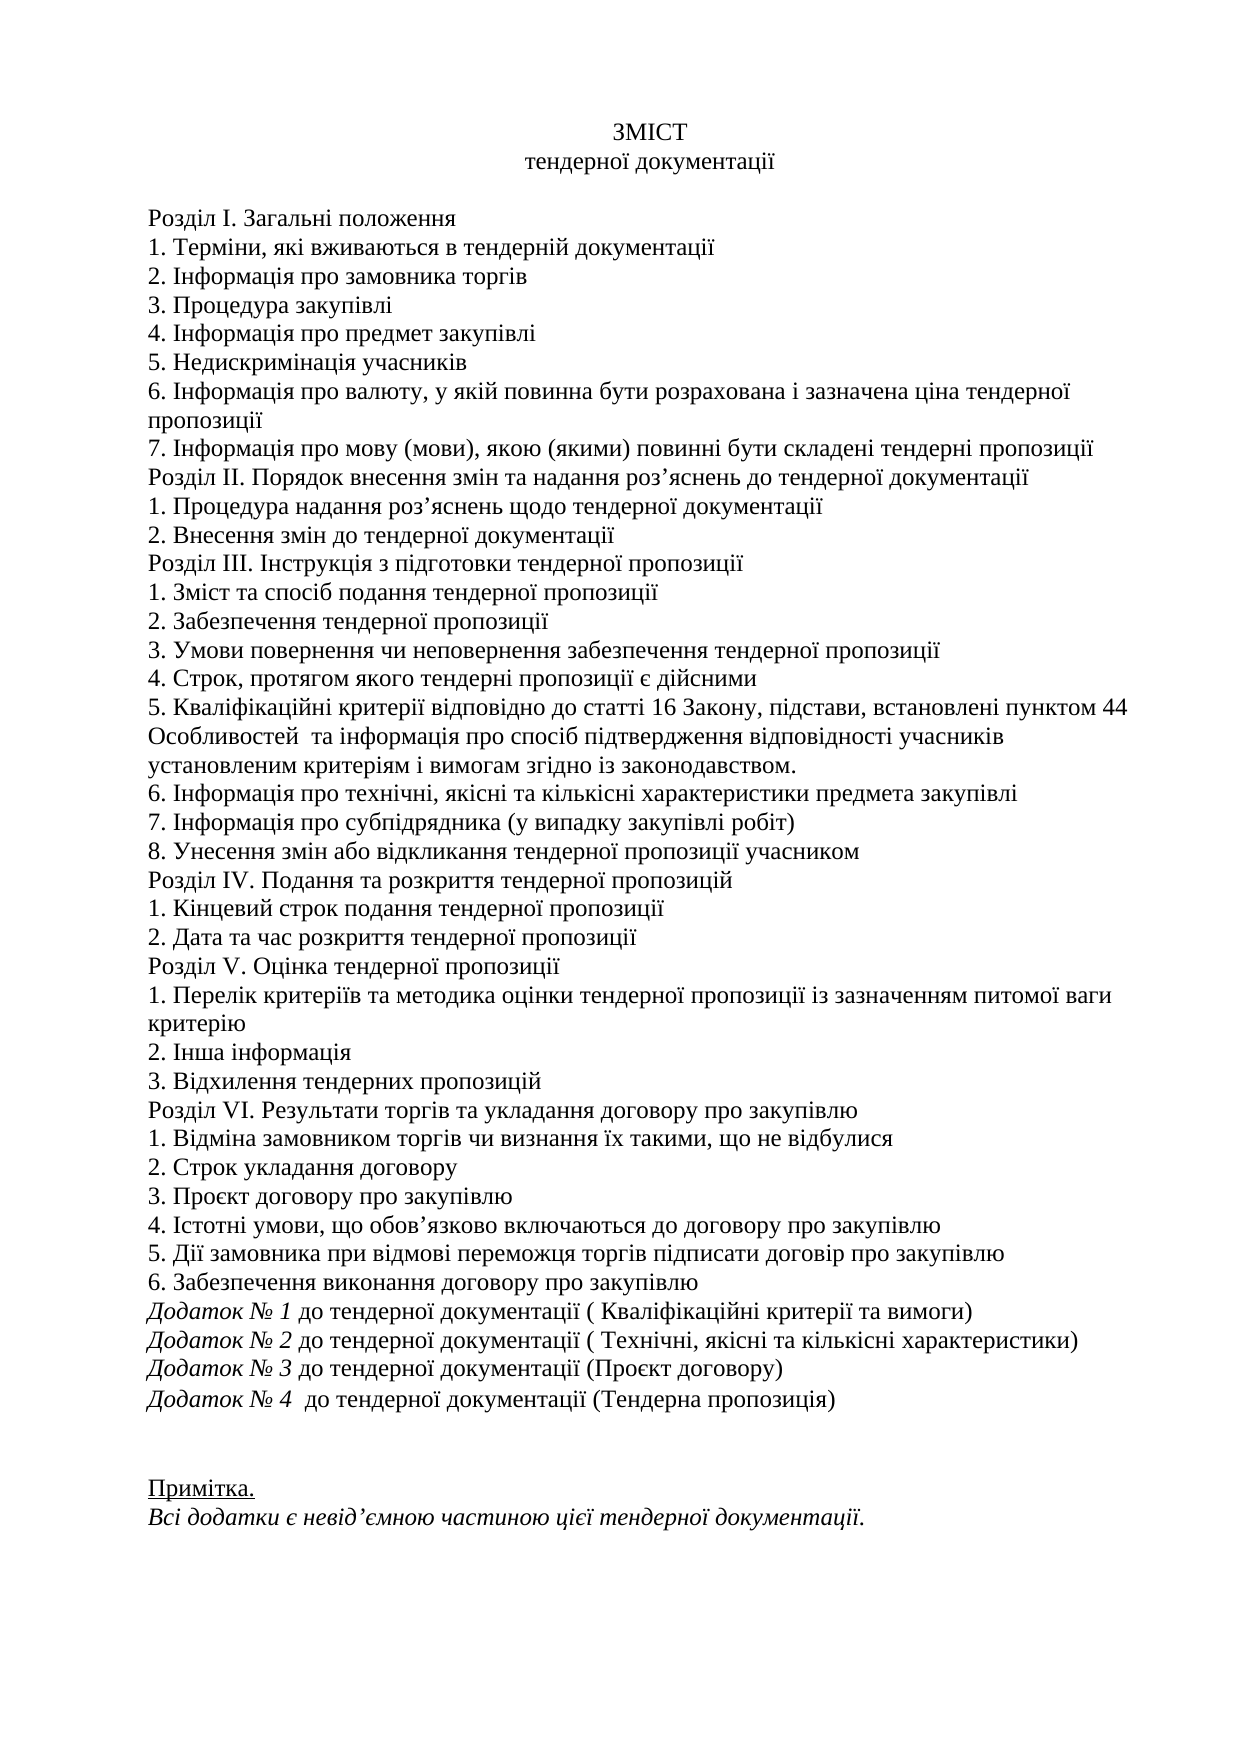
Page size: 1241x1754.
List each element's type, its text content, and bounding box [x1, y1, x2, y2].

text 1. Терміни, які вживаються в тендерній документації [148, 232, 1152, 261]
text 2. Інформація про замовника торгів [148, 261, 1152, 290]
text 5. Недискримінація учасників [148, 347, 1152, 376]
text 2. Інша інформація [148, 1037, 1152, 1066]
text Додаток № 1 до тендерної документації ( Кваліфікаційні критерії та вимоги) [148, 1296, 1152, 1325]
text 7. Інформація про мову (мови), якою (якими) повинні бути складені тендерні пропозиції [148, 433, 1152, 462]
text 6. Інформація про валюту, у якій повинна бути розрахована і зазначена ціна тендерної пропозиції [148, 376, 1152, 433]
text 7. Інформація про субпідрядника (у випадку закупівлі робіт) [148, 807, 1152, 836]
text 8. Унесення змін або відкликання тендерної пропозиції учасником [148, 836, 1152, 865]
text ЗМІСТ [148, 117, 1152, 146]
text 3. Процедура закупівлі [148, 290, 1152, 318]
text 3. Відхилення тендерних пропозицій [148, 1066, 1152, 1095]
text 6. Інформація про технічні, якісні та кількісні характеристики предмета закупівлі [148, 778, 1152, 807]
text 4. Істотні умови, що обов’язково включаються до договору про закупівлю [148, 1210, 1152, 1238]
text 2. Забезпечення тендерної пропозиції [148, 606, 1152, 635]
text 1. Кінцевий строк подання тендерної пропозиції [148, 893, 1152, 922]
text Розділ V. Оцінка тендерної пропозиції [148, 951, 1152, 980]
text Розділ ІІ. Порядок внесення змін та надання роз’яснень до тендерної документації [148, 462, 1152, 491]
text 3. Проєкт договору про закупівлю [148, 1181, 1152, 1210]
text 3. Умови повернення чи неповернення забезпечення тендерної пропозиції [148, 635, 1152, 663]
text тендерної документації [148, 146, 1152, 175]
text Розділ IV. Подання та розкриття тендерної пропозицій [148, 865, 1152, 893]
text Всі додатки є невід’ємною частиною цієї тендерної документації. [148, 1502, 1152, 1531]
text Примітка. [148, 1473, 1152, 1502]
text 2. Внесення змін до тендерної документації [148, 520, 1152, 548]
text 4. Строк, протягом якого тендерні пропозиції є дійсними [148, 663, 1152, 692]
text Розділ ІІІ. Інструкція з підготовки тендерної пропозиції [148, 548, 1152, 577]
text 1. Перелік критеріїв та методика оцінки тендерної пропозиції із зазначенням питомої ваги критерію [148, 980, 1152, 1037]
text Додаток № 2 до тендерної документації ( Технічні, якісні та кількісні характеристики) [148, 1325, 1152, 1353]
text Додаток № 4 до тендерної документації (Тендерна пропозиція) [148, 1384, 1152, 1413]
text Розділ VI. Результати торгів та укладання договору про закупівлю [148, 1095, 1152, 1123]
text Додаток № 3 до тендерної документації (Проєкт договору) [148, 1353, 1152, 1382]
text 6. Забезпечення виконання договору про закупівлю [148, 1267, 1152, 1296]
text 1. Відміна замовником торгів чи визнання їх такими, що не відбулися [148, 1123, 1152, 1152]
text 4. Інформація про предмет закупівлі [148, 318, 1152, 347]
text 2. Строк укладання договору [148, 1152, 1152, 1181]
text Розділ І. Загальні положення [148, 203, 1152, 232]
text 5. Дії замовника при відмові переможця торгів підписати договір про закупівлю [148, 1238, 1152, 1267]
text 5. Кваліфікаційні критерії відповідно до статті 16 Закону, підстави, встановлені пунктом 44 Особливостей та інформація про спосіб підтвердження відповідності учасників установленим критеріям і вимогам згідно із законодавством. [148, 692, 1140, 778]
text 1. Зміст та спосіб подання тендерної пропозиції [148, 577, 1152, 606]
text 1. Процедура надання роз’яснень щодо тендерної документації [148, 491, 1152, 520]
text 2. Дата та час розкриття тендерної пропозиції [148, 922, 1152, 951]
